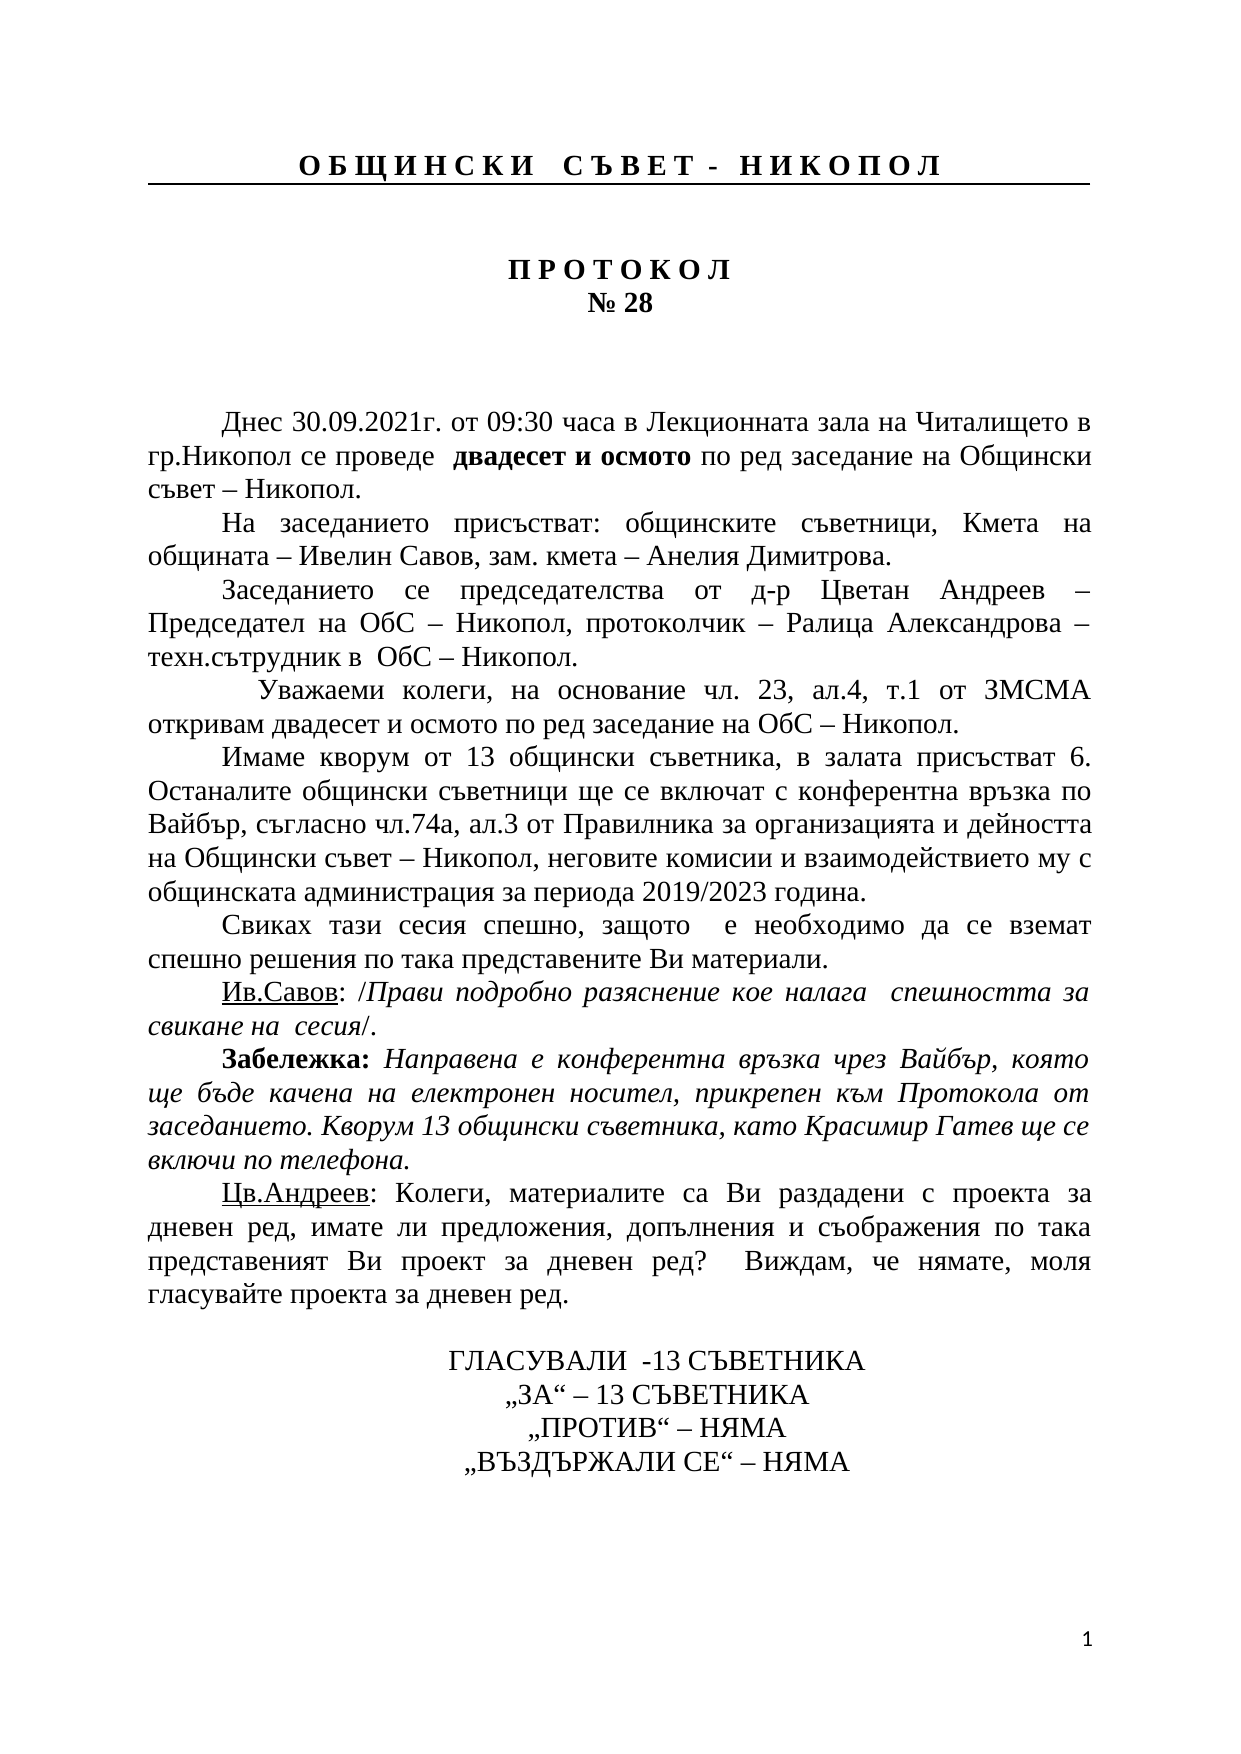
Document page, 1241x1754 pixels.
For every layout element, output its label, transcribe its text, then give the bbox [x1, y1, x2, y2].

text Забележка: Направена е конферентна връзка чрез Вайбър, която ще бъде качена на електронен носител, прикрепен към Протокола от заседанието. Кворум 13 общински съветника, като Красимир Гатев ще се включи по телефона. [148, 1041, 1093, 1176]
text „ЗА“ – 13 СЪВЕТНИКА [148, 1377, 1093, 1410]
text „ПРОТИВ“ – НЯМА [148, 1410, 1093, 1444]
text „ВЪЗДЪРЖАЛИ СЕ“ – НЯМА [148, 1444, 1093, 1477]
text ГЛАСУВАЛИ -13 СЪВЕТНИКА [148, 1343, 1093, 1377]
text № 28 [148, 285, 1093, 319]
text На заседанието присъстват: общинските съветници, Кмета на общината – Ивелин Савов, зам. кмета – Анелия Димитрова. [148, 505, 1093, 572]
text О Б Щ И Н С К И С Ъ В Е Т - Н И К О П О Л [148, 148, 1090, 183]
text Уважаеми колеги, на основание чл. 23, ал.4, т.1 от ЗМСМА откривам двадесет и осмото по ред заседание на ОбС – Никопол. [148, 672, 1093, 739]
text Ив.Савов: /Прави подробно разяснение кое налага спешността за свикане на сесия/. [148, 974, 1093, 1041]
text Имаме кворум от 13 общински съветника, в залата присъстват 6. Останалите общински съветници ще се включат с конферентна връзка по Вайбър, съгласно чл.74а, ал.3 от Правилника за организацията и дейността на Общински съвет – Никопол, неговите комисии и взаимодействието му с общинската администрация за периода 2019/2023 година. [148, 739, 1093, 907]
text Цв.Андреев: Колеги, материалите са Ви раздадени с проекта за дневен ред, имате ли предложения, допълнения и съображения по така представеният Ви проект за дневен ред? Виждам, че нямате, моля гласувайте проекта за дневен ред. [148, 1176, 1093, 1310]
text П Р О Т О К О Л [148, 252, 1090, 285]
text Свиках тази сесия спешно, защото е необходимо да се вземат спешно решения по така представените Ви материали. [148, 907, 1093, 974]
text Заседанието се председателства от д-р Цветан Андреев – Председател на ОбС – Никопол, протоколчик – Ралица Александрова – техн.сътрудник в ОбС – Никопол. [148, 572, 1090, 672]
text Днес 30.09.2021г. от 09:30 часа в Лекционната зала на Читалището в гр.Никопол се проведе двадесет и осмото по ред заседание на Общински съвет – Никопол. [148, 404, 1093, 505]
